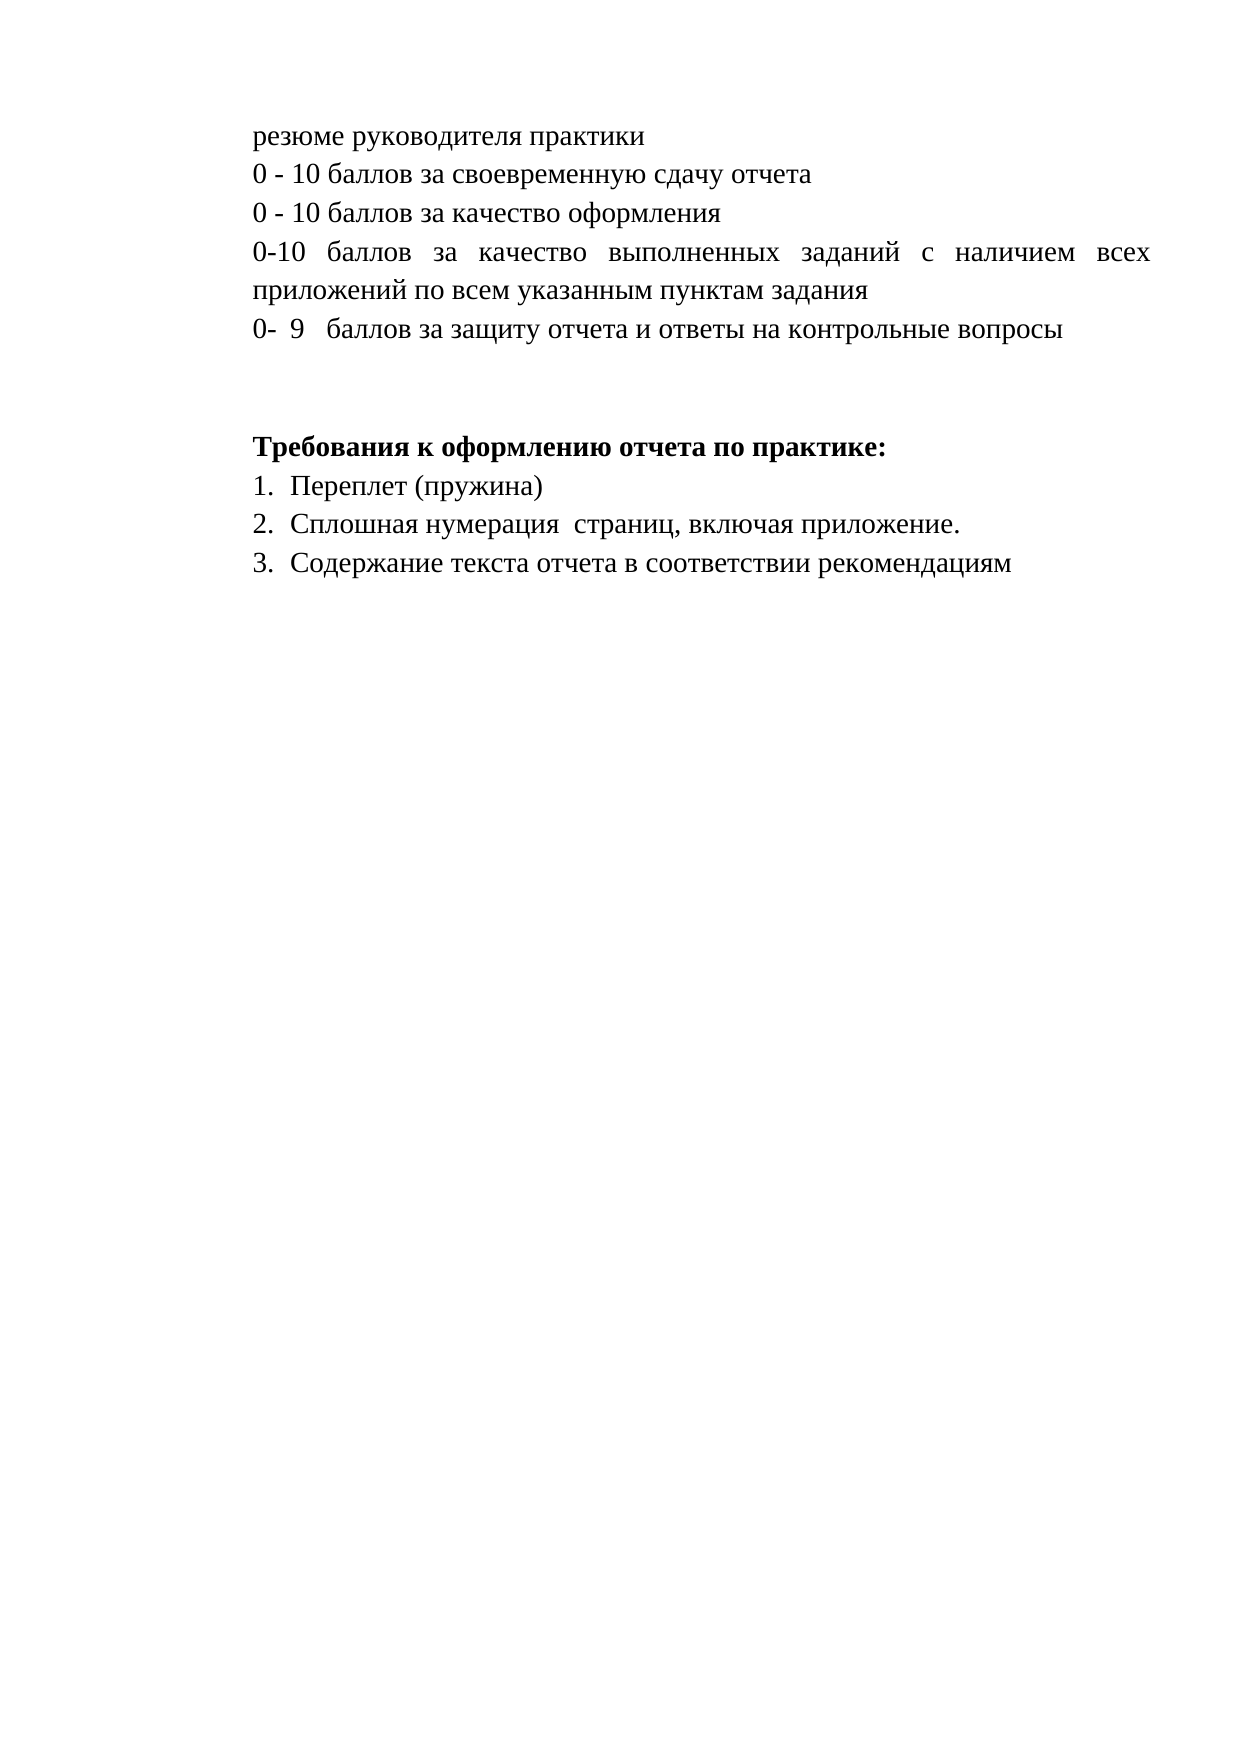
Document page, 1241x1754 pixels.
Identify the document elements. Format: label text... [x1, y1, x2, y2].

list 0 - 10 баллов за своевременную сдачу отчета [252, 157, 1152, 190]
list Содержание текста отчета в соответствии рекомендациям [252, 545, 1152, 579]
list 0-10 баллов за качество выполненных заданий с наличием всех приложений по всем указанным пунктам задания [252, 234, 1152, 306]
list резюме руководителя практики [252, 118, 1152, 152]
list Сплошная нумерация страниц, включая приложение. [252, 507, 1152, 540]
list Переплет (пружина) [252, 468, 1152, 502]
list Требования к оформлению отчета по практике: [252, 429, 1152, 463]
list 9 баллов за защиту отчета и ответы на контрольные вопросы [252, 311, 1152, 344]
list 0 - 10 баллов за качество оформления [252, 195, 1152, 229]
